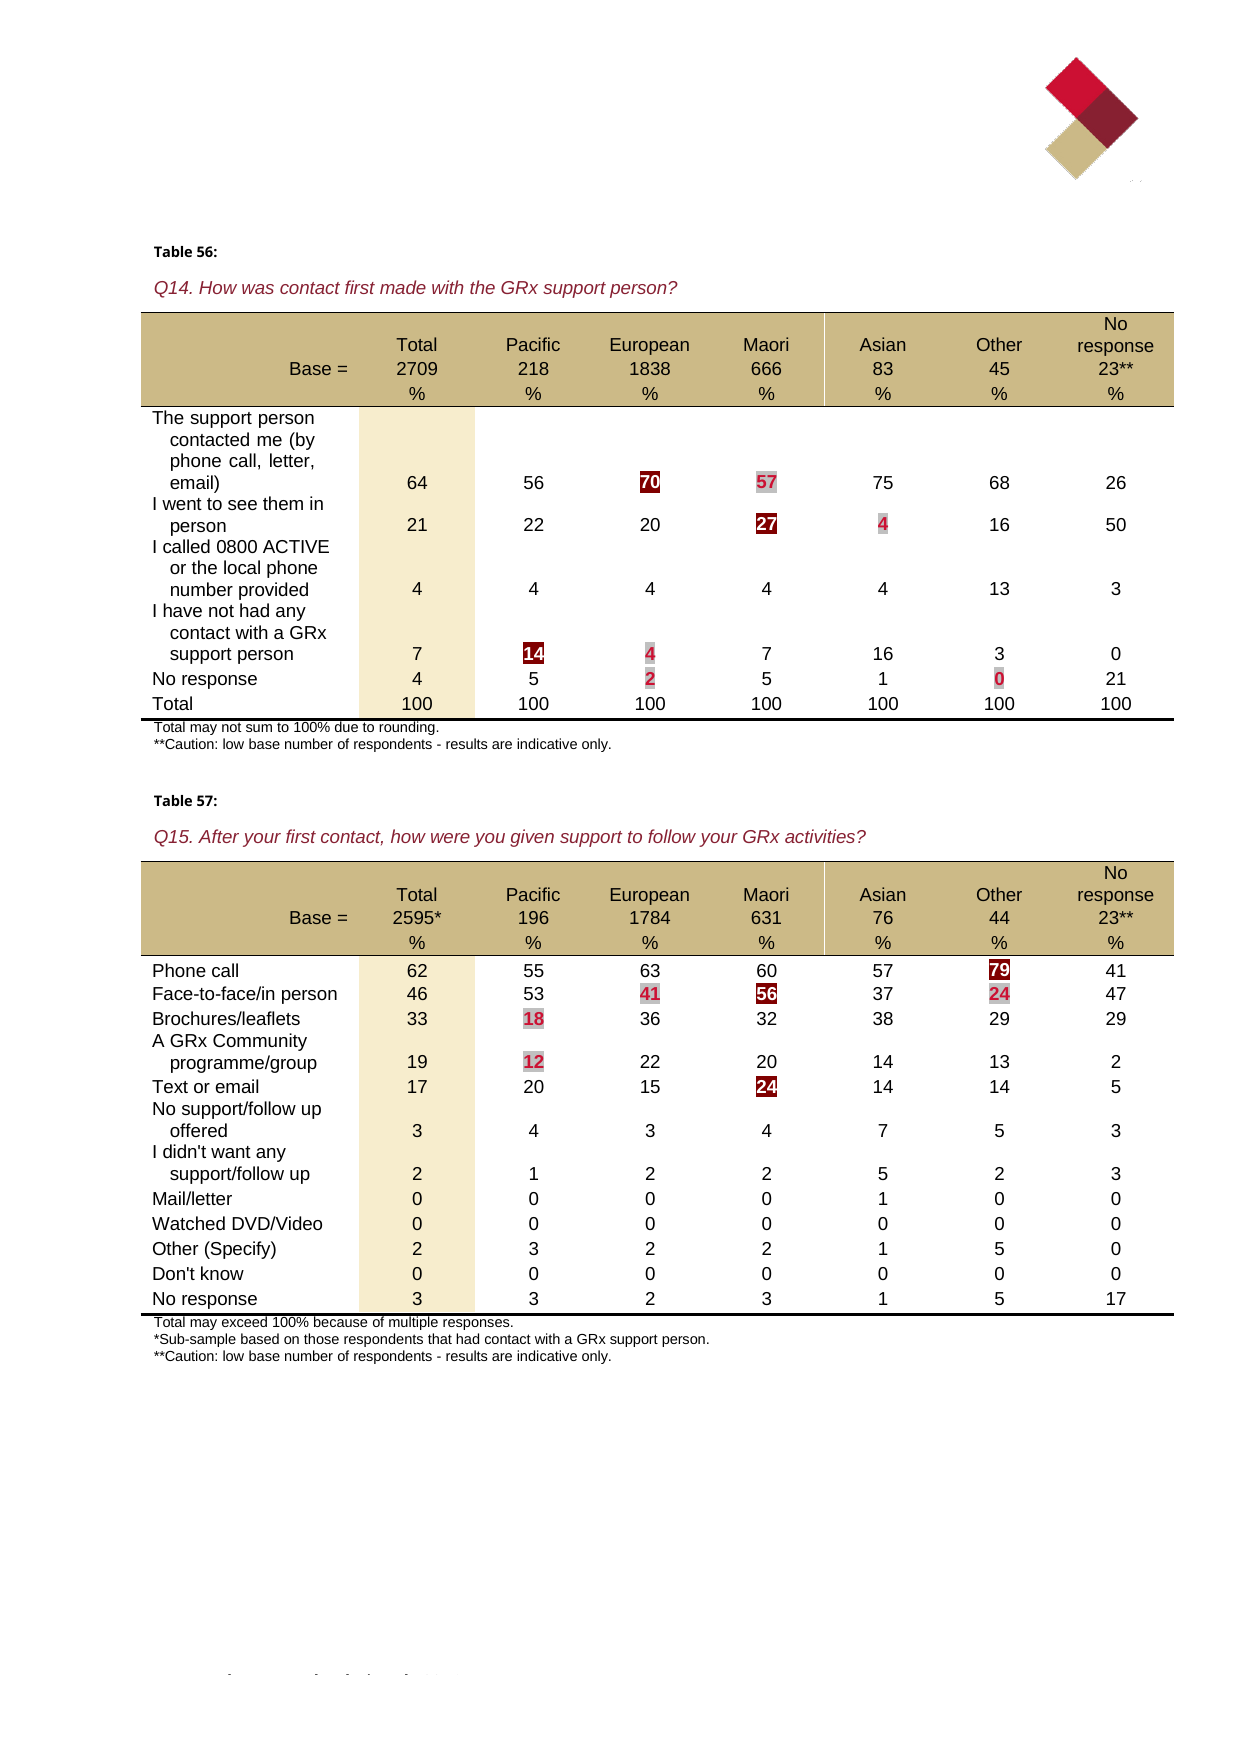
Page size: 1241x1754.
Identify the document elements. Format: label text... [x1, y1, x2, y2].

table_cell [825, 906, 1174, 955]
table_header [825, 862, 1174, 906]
text Q14. How was contact first made with the GRx support person? [153, 277, 1188, 298]
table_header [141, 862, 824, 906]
text **Caution: low base number of respondents - results are indicative only. [153, 1347, 1188, 1364]
text Total may exceed 100% because of multiple responses. [153, 1316, 1188, 1330]
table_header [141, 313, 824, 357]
text Total may not sum to 100% due to rounding. [153, 721, 1188, 736]
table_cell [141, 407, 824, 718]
text Table 57: [153, 791, 1188, 811]
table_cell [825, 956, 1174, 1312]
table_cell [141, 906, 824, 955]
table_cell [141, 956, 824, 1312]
picture [1039, 57, 1142, 182]
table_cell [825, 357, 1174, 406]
text Q15. After your first contact, how were you given support to follow your GRx activities? [153, 826, 1188, 847]
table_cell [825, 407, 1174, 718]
text *Sub-sample based on those respondents that had contact with a GRx support person. [153, 1330, 1188, 1347]
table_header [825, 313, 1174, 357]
text **Caution: low base number of respondents - results are indicative only. [153, 736, 1188, 752]
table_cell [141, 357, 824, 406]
text Table 56: [153, 242, 1188, 262]
